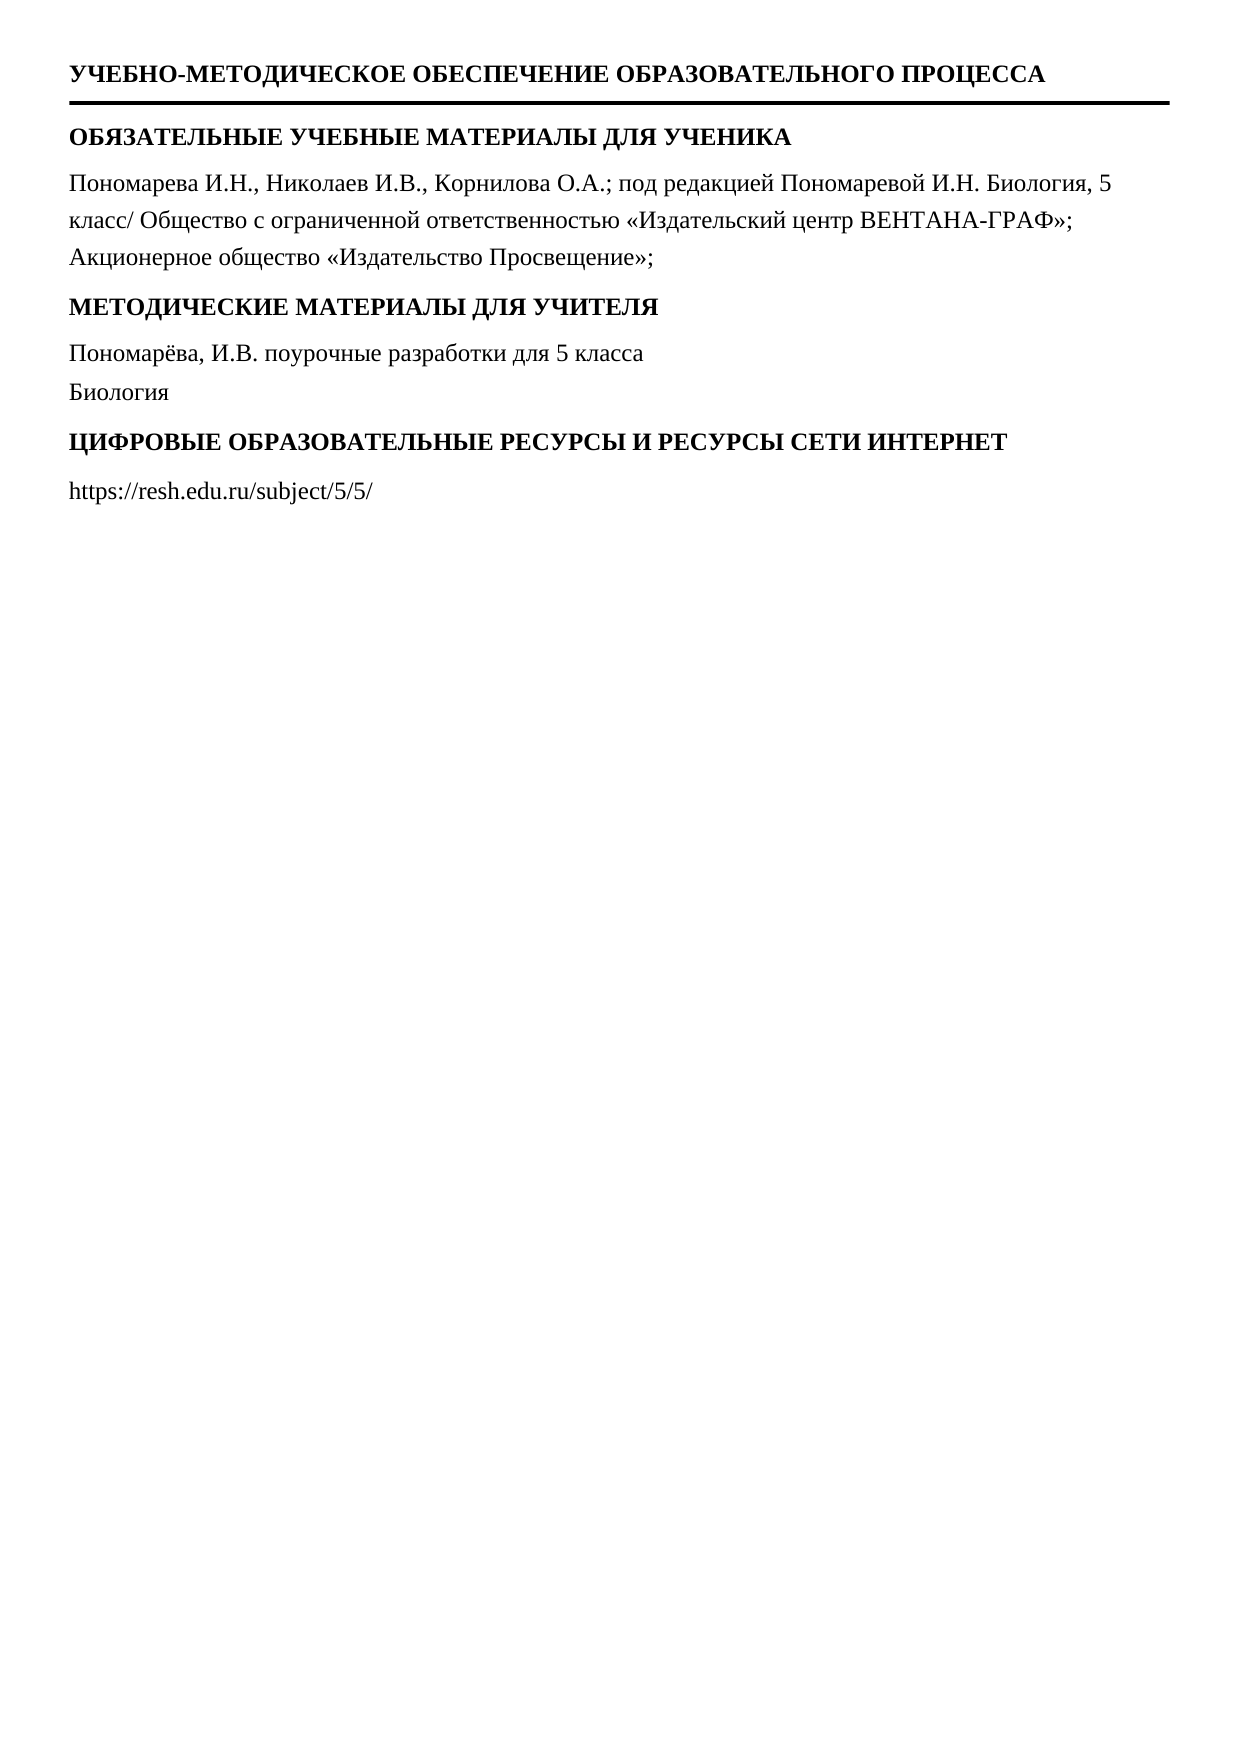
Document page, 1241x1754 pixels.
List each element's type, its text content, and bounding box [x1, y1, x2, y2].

text Пономарёва, И.В. поурочные разработки для 5 класса Биология [69, 338, 644, 405]
text Пономарева И.Н., Николаев И.В., Корнилова О.А.; под редакцией Пономаревой И.Н. Биология, 5 класс/ Общество с ограниченной ответственностью «Издательский центр ВЕНТАНА-ГРАФ»; Акционерное общество «Издательство Просвещение»; [69, 168, 1113, 270]
text ОБЯЗАТЕЛЬНЫЕ УЧЕБНЫЕ МАТЕРИАЛЫ ДЛЯ УЧЕНИКА [69, 122, 1113, 151]
text УЧЕБНО-МЕТОДИЧЕСКОЕ ОБЕСПЕЧЕНИЕ ОБРАЗОВАТЕЛЬНОГО ПРОЦЕССА [69, 59, 1113, 87]
picture [69, 101, 1170, 105]
text МЕТОДИЧЕСКИЕ МАТЕРИАЛЫ ДЛЯ УЧИТЕЛЯ [69, 292, 1113, 321]
text ЦИФРОВЫЕ ОБРАЗОВАТЕЛЬНЫЕ РЕСУРСЫ И РЕСУРСЫ СЕТИ ИНТЕРНЕТ https://resh.edu.ru/subject/5/5/ [69, 427, 1009, 505]
